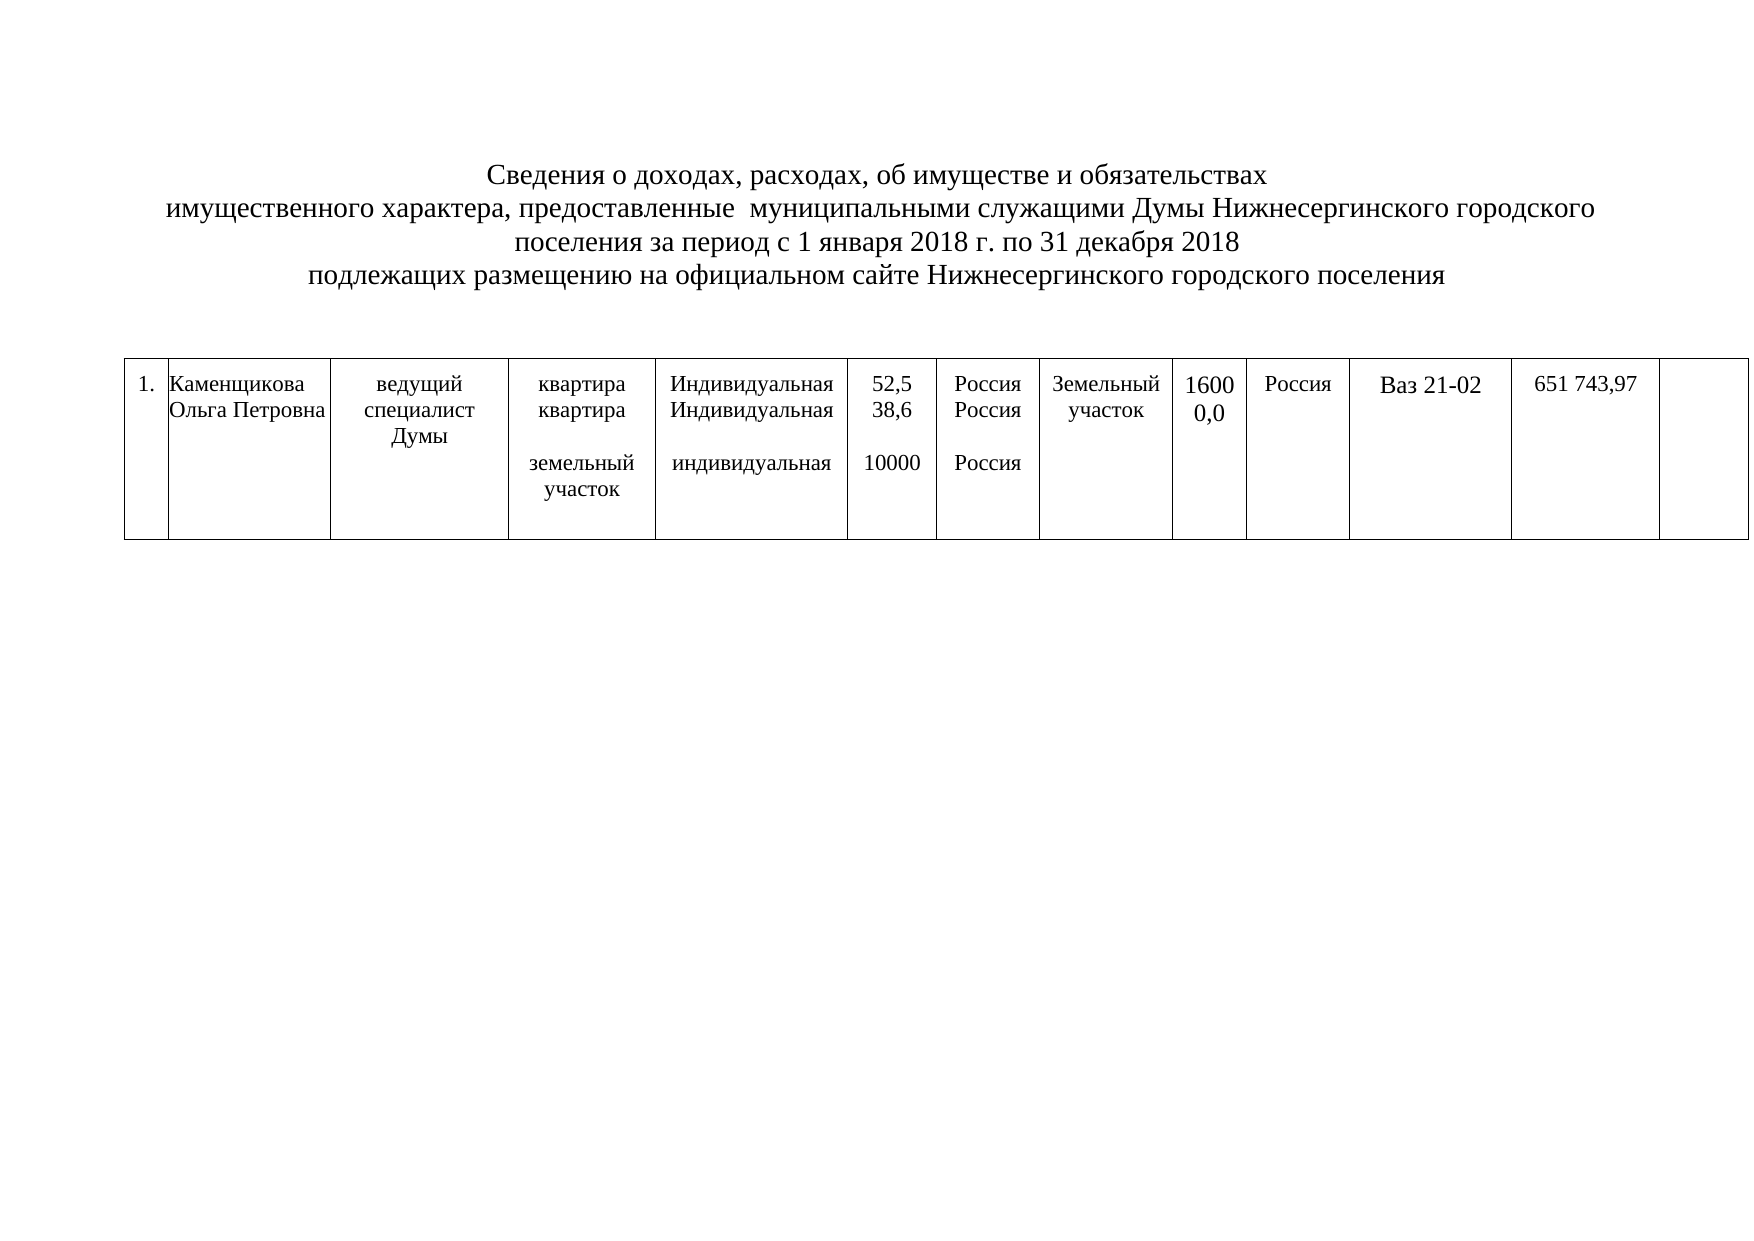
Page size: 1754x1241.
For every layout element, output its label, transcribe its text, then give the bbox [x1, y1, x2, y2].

text подлежащих размещению на официальном сайте Нижнесергинского городского поселения [118, 257, 1636, 291]
table_header [1660, 359, 1748, 538]
table_header 52,5 38,6 10000 [848, 359, 936, 538]
table_header Ваз 21-02 [1350, 359, 1511, 538]
table_header 16000,0 [1173, 359, 1246, 538]
table_header Россия [1247, 359, 1349, 538]
table_header ведущий специалист Думы [331, 359, 508, 538]
table_header Земельный участок [1040, 359, 1172, 538]
text имущественного характера, предоставленные муниципальными служащими Думы Нижнесергинского городского поселения за период с 1 января 2018 г. по 31 декабря 2018 [118, 190, 1636, 257]
table_header 651 743,97 [1512, 359, 1659, 538]
table_header квартира квартира земельный участок [509, 359, 655, 538]
text Сведения о доходах, расходах, об имуществе и обязательствах [118, 157, 1636, 190]
table_header Каменщикова Ольга Петровна [169, 359, 330, 538]
table_header Россия Россия Россия [937, 359, 1039, 538]
table_header Индивидуальная Индивидуальная индивидуальная [656, 359, 847, 538]
table_header 1. [125, 359, 168, 538]
